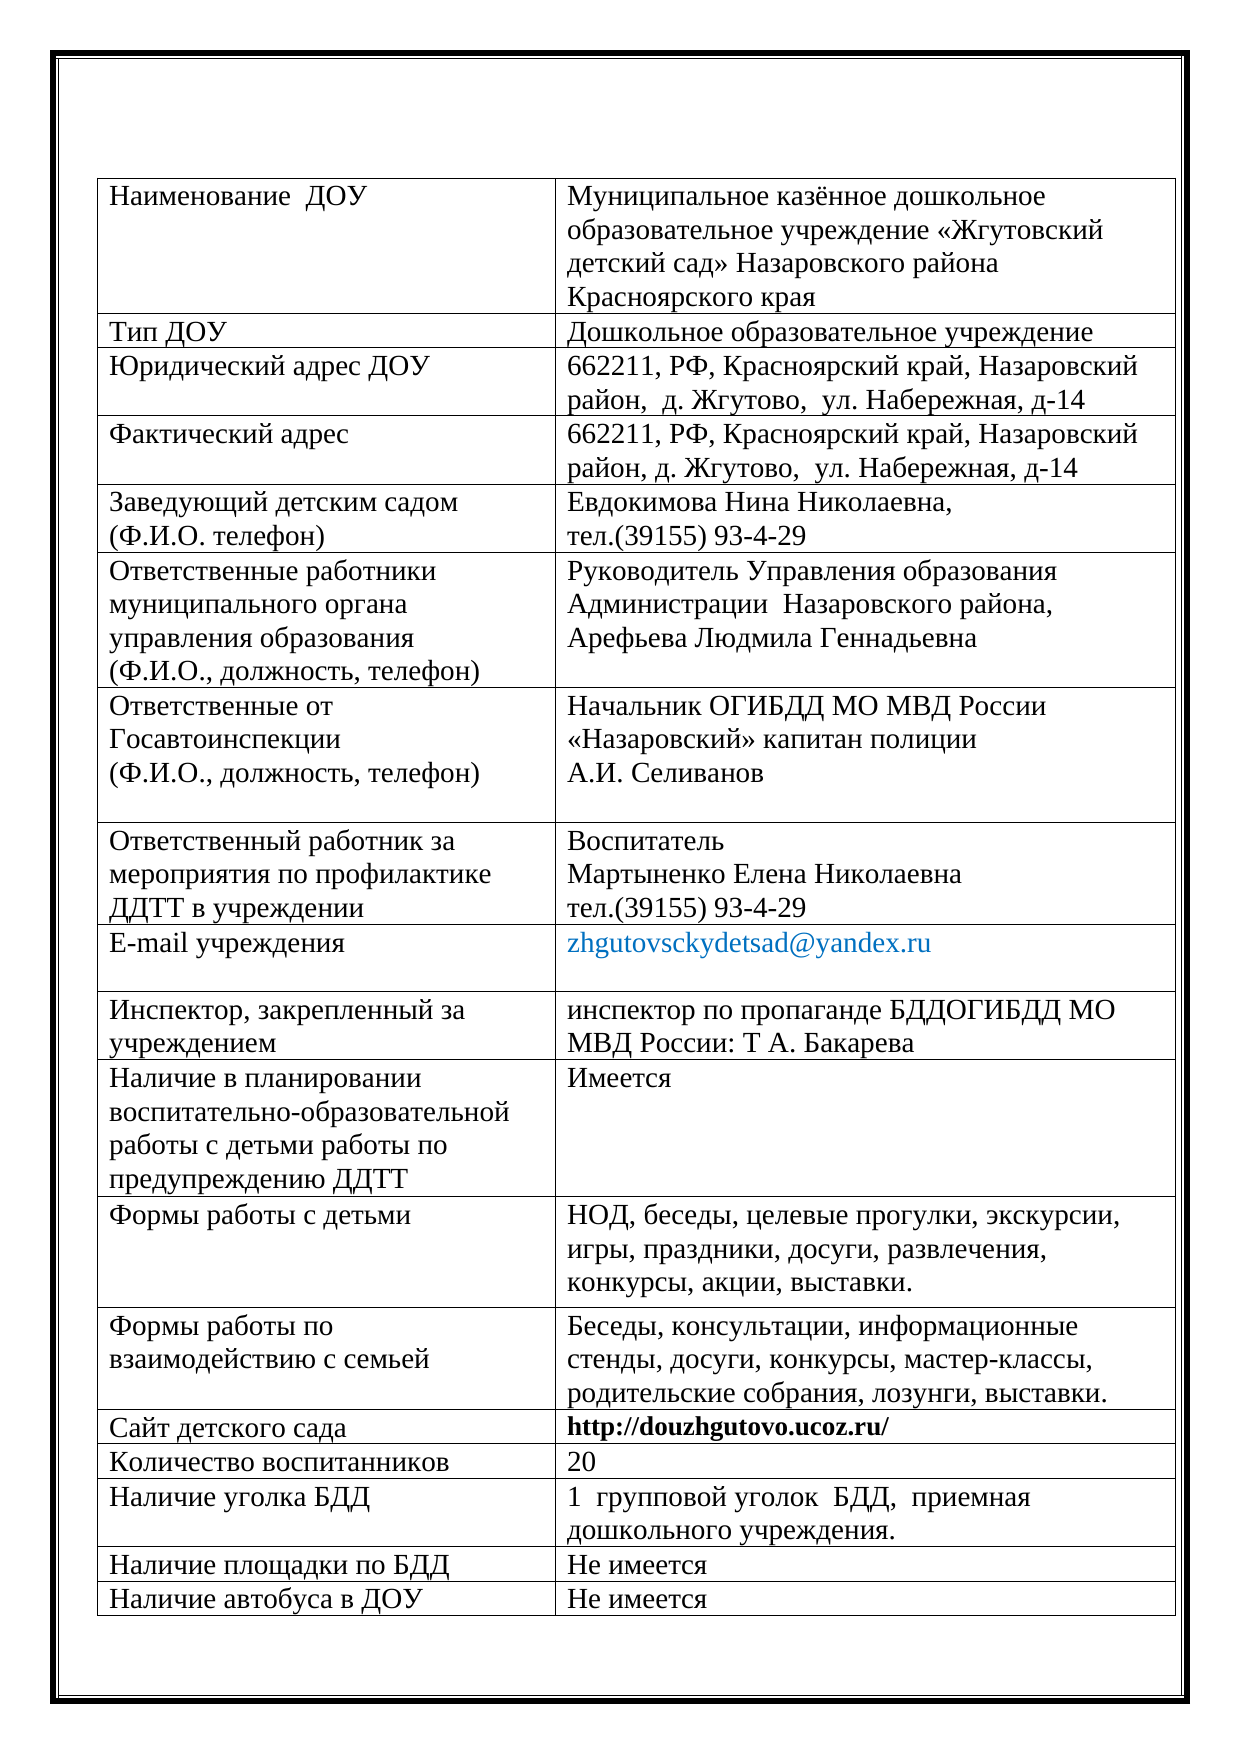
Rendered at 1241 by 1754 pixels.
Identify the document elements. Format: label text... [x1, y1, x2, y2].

table_cell Количество воспитанников [98, 1444, 555, 1478]
table_cell Имеется [556, 1060, 1175, 1196]
table_cell Фактический адрес [98, 416, 555, 483]
table_cell Ответственный работник за мероприятия по профилактике ДДТТ в учреждении [98, 823, 555, 924]
table_cell Наличие площадки по БДД [98, 1547, 555, 1581]
table_cell Наличие в планировании воспитательно-образовательной работы с детьми работы по предупреждению ДДТТ [98, 1060, 555, 1196]
table_cell Наличие автобуса в ДОУ [98, 1582, 555, 1615]
table_header Наименование ДОУ [98, 179, 555, 313]
table_cell Формы работы по взаимодействию с семьей [98, 1308, 555, 1409]
table_cell Заведующий детским садом (Ф.И.О. телефон) [98, 485, 555, 552]
table_cell Беседы, консультации, информационные стенды, досуги, конкурсы, мастер-классы, родительские собрания, лозунги, выставки. [556, 1308, 1175, 1409]
table_cell Тип ДОУ [98, 314, 555, 347]
table_cell Воспитатель Мартыненко Елена Николаевна тел.(39155) 93-4-29 [556, 823, 1175, 924]
table_cell НОД, беседы, целевые прогулки, экскурсии, игры, праздники, досуги, развлечения, конкурсы, акции, выставки. [556, 1197, 1175, 1307]
table_cell Руководитель Управления образования Администрации Назаровского района, Арефьева Людмила Геннадьевна [556, 553, 1175, 687]
table_cell Дошкольное образовательное учреждение [556, 314, 1175, 347]
table_cell 20 [556, 1444, 1175, 1478]
table_cell Инспектор, закрепленный за учреждением [98, 992, 555, 1059]
table_cell Юридический адрес ДОУ [98, 348, 555, 415]
table_cell Не имеется [556, 1547, 1175, 1581]
table_cell Не имеется [556, 1582, 1175, 1615]
table_header Муниципальное казённое дошкольное образовательное учреждение «Жгутовский детский сад» Назаровского района Красноярского края [556, 179, 1175, 313]
table_cell http://douzhgutovo.ucoz.ru/ [556, 1410, 1175, 1443]
table_cell инспектор по пропаганде БДДОГИБДД МО МВД России: Т А. Бакарева [556, 992, 1175, 1059]
table_cell 662211, РФ, Красноярский край, Назаровский район, д. Жгутово, ул. Набережная, д-14 [556, 416, 1175, 483]
table_cell Сайт детского сада [98, 1410, 555, 1443]
table_cell Евдокимова Нина Николаевна, тел.(39155) 93-4-29 [556, 485, 1175, 552]
table_cell Ответственные от Госавтоинспекции (Ф.И.О., должность, телефон) [98, 688, 555, 822]
table_cell Начальник ОГИБДД МО МВД России «Назаровский» капитан полиции А.И. Селиванов [556, 688, 1175, 822]
table_cell 1 групповой уголок БДД, приемная дошкольного учреждения. [556, 1479, 1175, 1546]
table_cell E-mail учреждения [98, 925, 555, 991]
table_cell zhgutovsckydetsad@yandex.ru [556, 925, 1175, 991]
table_cell Наличие уголка БДД [98, 1479, 555, 1546]
table_cell Формы работы с детьми [98, 1197, 555, 1307]
table_cell 662211, РФ, Красноярский край, Назаровский район, д. Жгутово, ул. Набережная, д-14 [556, 348, 1175, 415]
table_cell Ответственные работники муниципального органа управления образования (Ф.И.О., должность, телефон) [98, 553, 555, 687]
